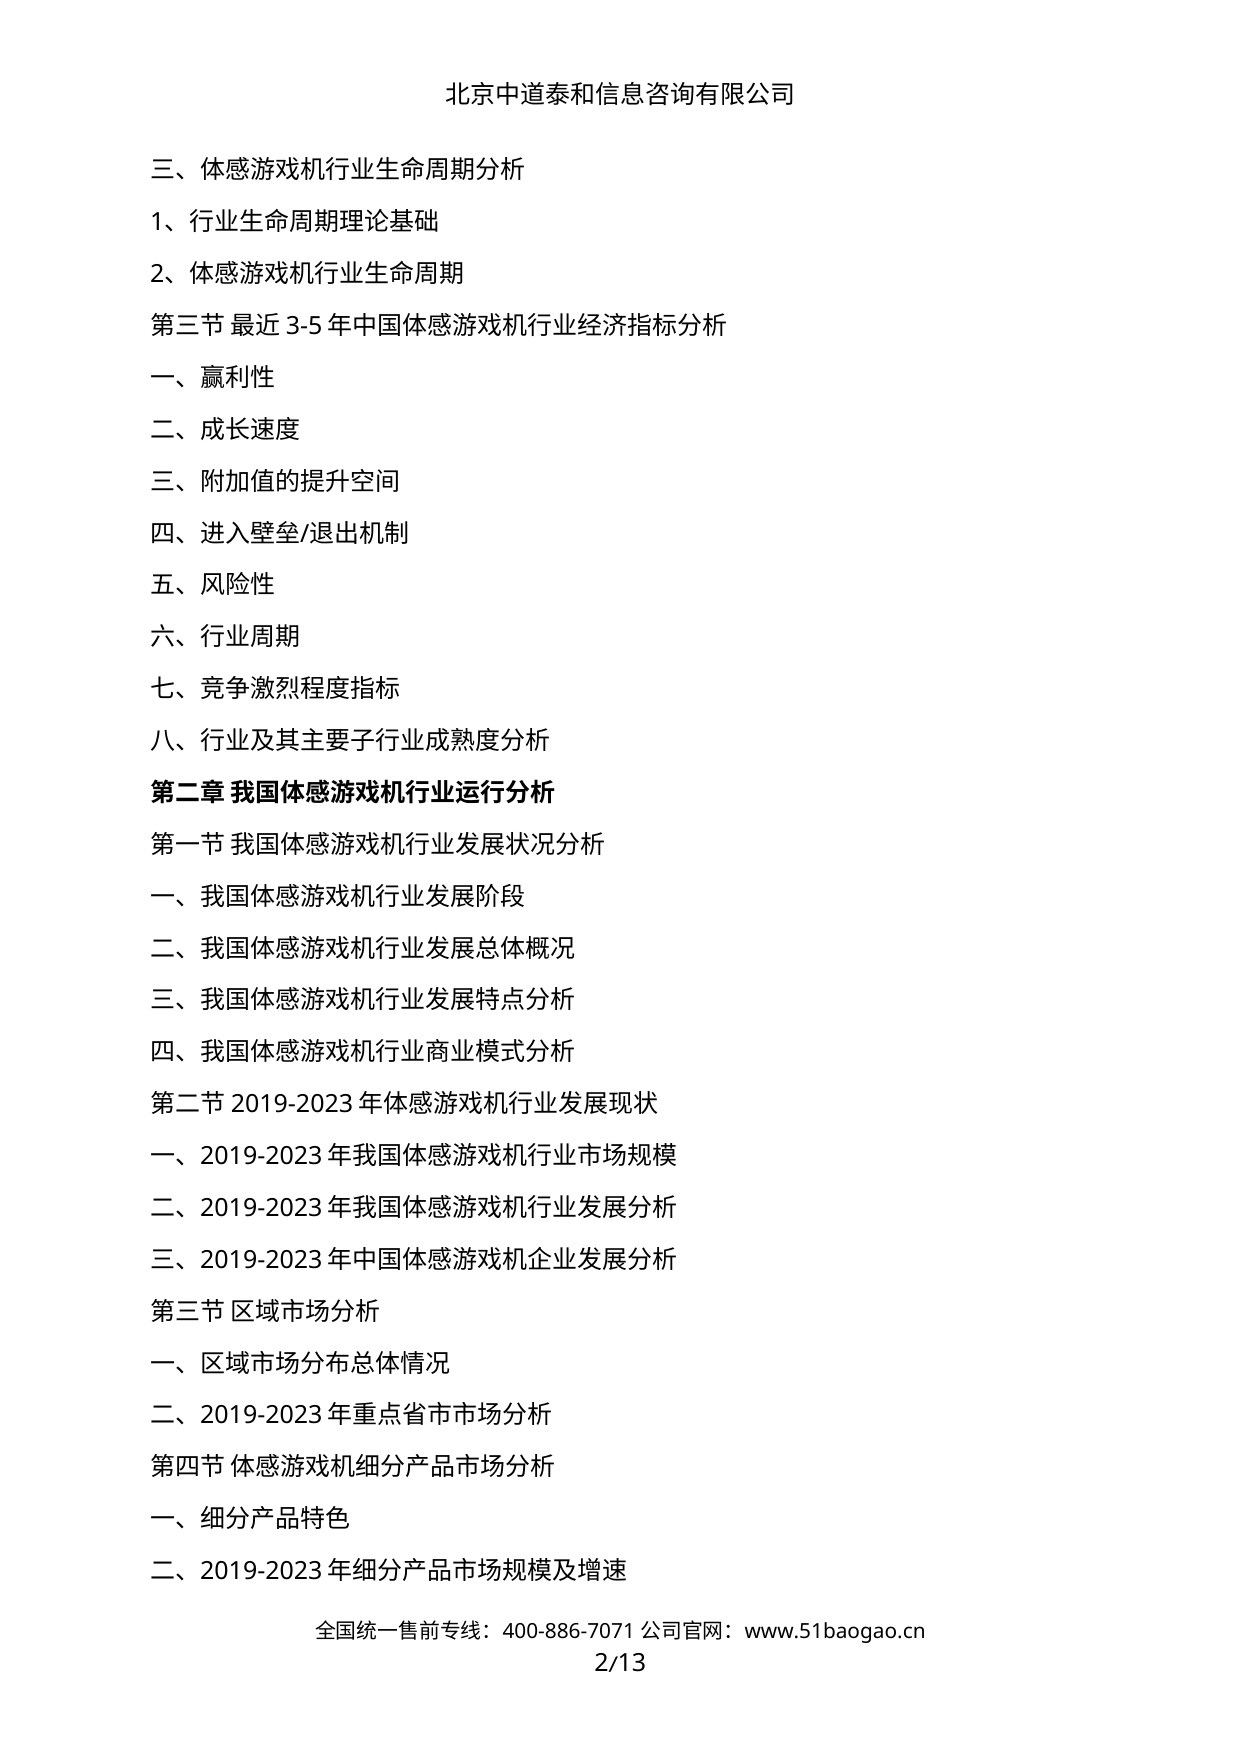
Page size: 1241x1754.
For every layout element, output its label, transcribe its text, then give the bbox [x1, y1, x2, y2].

text 六、行业周期 [150, 617, 1090, 653]
text 三、体感游戏机行业生命周期分析 [150, 150, 1090, 186]
text 第三节 区域市场分析 [150, 1291, 1090, 1327]
text 1、行业生命周期理论基础 [150, 202, 1090, 238]
text 二、2019-2023年重点省市市场分析 [150, 1395, 1090, 1431]
text 二、2019-2023年我国体感游戏机行业发展分析 [150, 1187, 1090, 1224]
text 一、我国体感游戏机行业发展阶段 [150, 876, 1090, 912]
text 2、体感游戏机行业生命周期 [150, 254, 1090, 290]
text 第一节 我国体感游戏机行业发展状况分析 [150, 824, 1090, 861]
text 三、2019-2023年中国体感游戏机企业发展分析 [150, 1239, 1090, 1276]
text 第三节 最近3-5年中国体感游戏机行业经济指标分析 [150, 306, 1090, 342]
text 四、我国体感游戏机行业商业模式分析 [150, 1032, 1090, 1068]
text 第二章 我国体感游戏机行业运行分析 [150, 772, 1090, 809]
text 一、区域市场分布总体情况 [150, 1343, 1090, 1379]
text 三、附加值的提升空间 [150, 461, 1090, 497]
text 二、2019-2023年细分产品市场规模及增速 [150, 1551, 1090, 1587]
text 一、赢利性 [150, 357, 1090, 394]
text 五、风险性 [150, 565, 1090, 601]
text 一、2019-2023年我国体感游戏机行业市场规模 [150, 1136, 1090, 1172]
text 一、细分产品特色 [150, 1499, 1090, 1535]
text 第二节 2019-2023年体感游戏机行业发展现状 [150, 1084, 1090, 1120]
text 三、我国体感游戏机行业发展特点分析 [150, 980, 1090, 1016]
text 七、竞争激烈程度指标 [150, 669, 1090, 705]
text 第四节 体感游戏机细分产品市场分析 [150, 1447, 1090, 1483]
text 八、行业及其主要子行业成熟度分析 [150, 721, 1090, 757]
text 四、进入壁垒/退出机制 [150, 513, 1090, 549]
text 二、成长速度 [150, 409, 1090, 446]
text 二、我国体感游戏机行业发展总体概况 [150, 928, 1090, 964]
